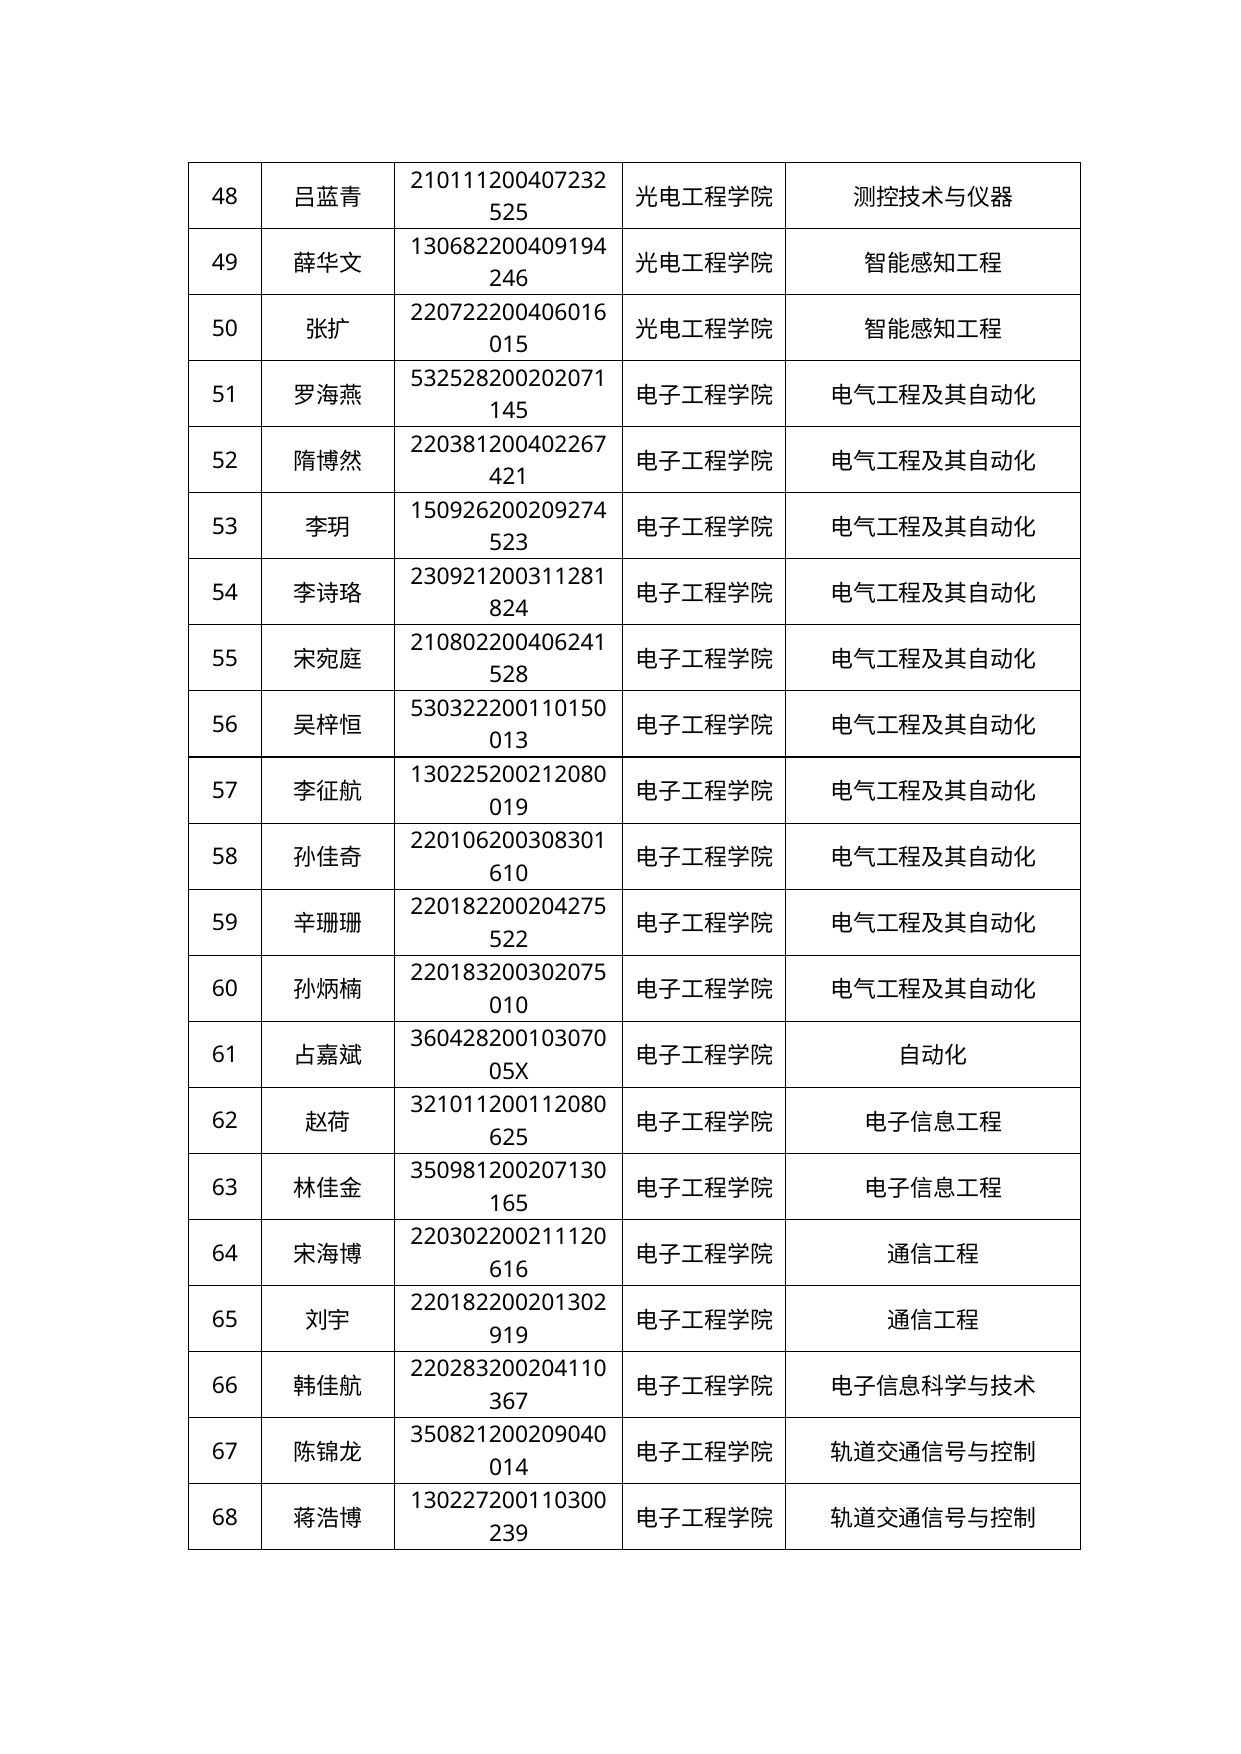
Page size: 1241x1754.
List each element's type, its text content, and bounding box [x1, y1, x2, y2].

table_cell 电气工程及其自动化 [786, 824, 1080, 888]
table_cell 光电工程学院 [623, 163, 785, 228]
table_cell 电子工程学院 [623, 890, 785, 954]
table_cell 56 [189, 691, 261, 756]
table_cell 电子工程学院 [623, 1022, 785, 1087]
table_cell 宋宛庭 [262, 625, 394, 690]
table_cell 55 [189, 625, 261, 690]
table_cell 60 [189, 956, 261, 1021]
table_cell 电子工程学院 [623, 625, 785, 690]
table_cell 210111200407232525 [395, 163, 622, 228]
table_cell 48 [189, 163, 261, 228]
table_cell 电子工程学院 [623, 824, 785, 888]
table_cell 轨道交通信号与控制 [786, 1418, 1080, 1483]
table_cell 64 [189, 1220, 261, 1285]
table_cell 赵荷 [262, 1088, 394, 1153]
table_cell 49 [189, 229, 261, 294]
table_cell 电子工程学院 [623, 1286, 785, 1351]
table_cell 电气工程及其自动化 [786, 361, 1080, 426]
table_cell 电子工程学院 [623, 1154, 785, 1219]
table_cell 130682200409194246 [395, 229, 622, 294]
table_cell 电子工程学院 [623, 1484, 785, 1549]
table_cell 50 [189, 295, 261, 360]
table_cell 孙佳奇 [262, 824, 394, 888]
table_cell 蒋浩博 [262, 1484, 394, 1549]
table_cell 自动化 [786, 1022, 1080, 1087]
table_cell 电子工程学院 [623, 427, 785, 492]
table_cell 电子工程学院 [623, 361, 785, 426]
table_cell 林佳金 [262, 1154, 394, 1219]
table_cell 220183200302075010 [395, 956, 622, 1021]
table_cell 220302200211120616 [395, 1220, 622, 1285]
table_cell 230921200311281824 [395, 559, 622, 624]
table_cell 测控技术与仪器 [786, 163, 1080, 228]
table_cell 刘宇 [262, 1286, 394, 1351]
table_cell 51 [189, 361, 261, 426]
table_cell 薛华文 [262, 229, 394, 294]
table_cell 韩佳航 [262, 1352, 394, 1417]
table_cell 54 [189, 559, 261, 624]
table_cell 电子工程学院 [623, 691, 785, 756]
table_cell 321011200112080625 [395, 1088, 622, 1153]
table_cell 210802200406241528 [395, 625, 622, 690]
table_cell 36042820010307005X [395, 1022, 622, 1087]
table_cell 150926200209274523 [395, 493, 622, 558]
table_cell 52 [189, 427, 261, 492]
table_cell 220381200402267421 [395, 427, 622, 492]
table_cell 电子工程学院 [623, 1088, 785, 1153]
table_cell 李诗珞 [262, 559, 394, 624]
table_cell 罗海燕 [262, 361, 394, 426]
table_cell 电子信息工程 [786, 1088, 1080, 1153]
table_cell 59 [189, 890, 261, 954]
table_cell 李征航 [262, 758, 394, 822]
table_cell 67 [189, 1418, 261, 1483]
table_cell 532528200202071145 [395, 361, 622, 426]
table_cell 130227200110300239 [395, 1484, 622, 1549]
table_cell 光电工程学院 [623, 295, 785, 360]
table_cell 220182200201302919 [395, 1286, 622, 1351]
table_cell 光电工程学院 [623, 229, 785, 294]
table_cell 通信工程 [786, 1220, 1080, 1285]
table_cell 62 [189, 1088, 261, 1153]
table_cell 占嘉斌 [262, 1022, 394, 1087]
table_cell 轨道交通信号与控制 [786, 1484, 1080, 1549]
table_cell 350821200209040014 [395, 1418, 622, 1483]
table_cell 68 [189, 1484, 261, 1549]
table_cell 电子工程学院 [623, 758, 785, 822]
table_cell 电气工程及其自动化 [786, 956, 1080, 1021]
table_cell 辛珊珊 [262, 890, 394, 954]
table_cell 220283200204110367 [395, 1352, 622, 1417]
table_cell 58 [189, 824, 261, 888]
table_cell 智能感知工程 [786, 295, 1080, 360]
table_cell 电子工程学院 [623, 1220, 785, 1285]
table_cell 61 [189, 1022, 261, 1087]
table_cell 电子工程学院 [623, 559, 785, 624]
table_cell 220106200308301610 [395, 824, 622, 888]
table_cell 陈锦龙 [262, 1418, 394, 1483]
table_cell 电气工程及其自动化 [786, 758, 1080, 822]
table_cell 电子信息科学与技术 [786, 1352, 1080, 1417]
table_cell 电气工程及其自动化 [786, 691, 1080, 756]
table_cell 220182200204275522 [395, 890, 622, 954]
table_cell 宋海博 [262, 1220, 394, 1285]
table_cell 电子信息工程 [786, 1154, 1080, 1219]
table_cell 智能感知工程 [786, 229, 1080, 294]
table_cell 电气工程及其自动化 [786, 427, 1080, 492]
table_cell 130225200212080019 [395, 758, 622, 822]
table_cell 吕蓝青 [262, 163, 394, 228]
table_cell 电气工程及其自动化 [786, 493, 1080, 558]
table_cell 57 [189, 758, 261, 822]
table_cell 220722200406016015 [395, 295, 622, 360]
table_cell 65 [189, 1286, 261, 1351]
table_cell 350981200207130165 [395, 1154, 622, 1219]
table_cell 张扩 [262, 295, 394, 360]
table_cell 孙炳楠 [262, 956, 394, 1021]
table_cell 电气工程及其自动化 [786, 625, 1080, 690]
table_cell 李玥 [262, 493, 394, 558]
table_cell 530322200110150013 [395, 691, 622, 756]
table_cell 电气工程及其自动化 [786, 890, 1080, 954]
table_cell 电子工程学院 [623, 1352, 785, 1417]
table_cell 53 [189, 493, 261, 558]
table_cell 电子工程学院 [623, 493, 785, 558]
table_cell 63 [189, 1154, 261, 1219]
table_cell 电气工程及其自动化 [786, 559, 1080, 624]
table_cell 66 [189, 1352, 261, 1417]
table_cell 电子工程学院 [623, 1418, 785, 1483]
table_cell 吴梓恒 [262, 691, 394, 756]
table_cell 通信工程 [786, 1286, 1080, 1351]
table_cell 隋博然 [262, 427, 394, 492]
table_cell 电子工程学院 [623, 956, 785, 1021]
